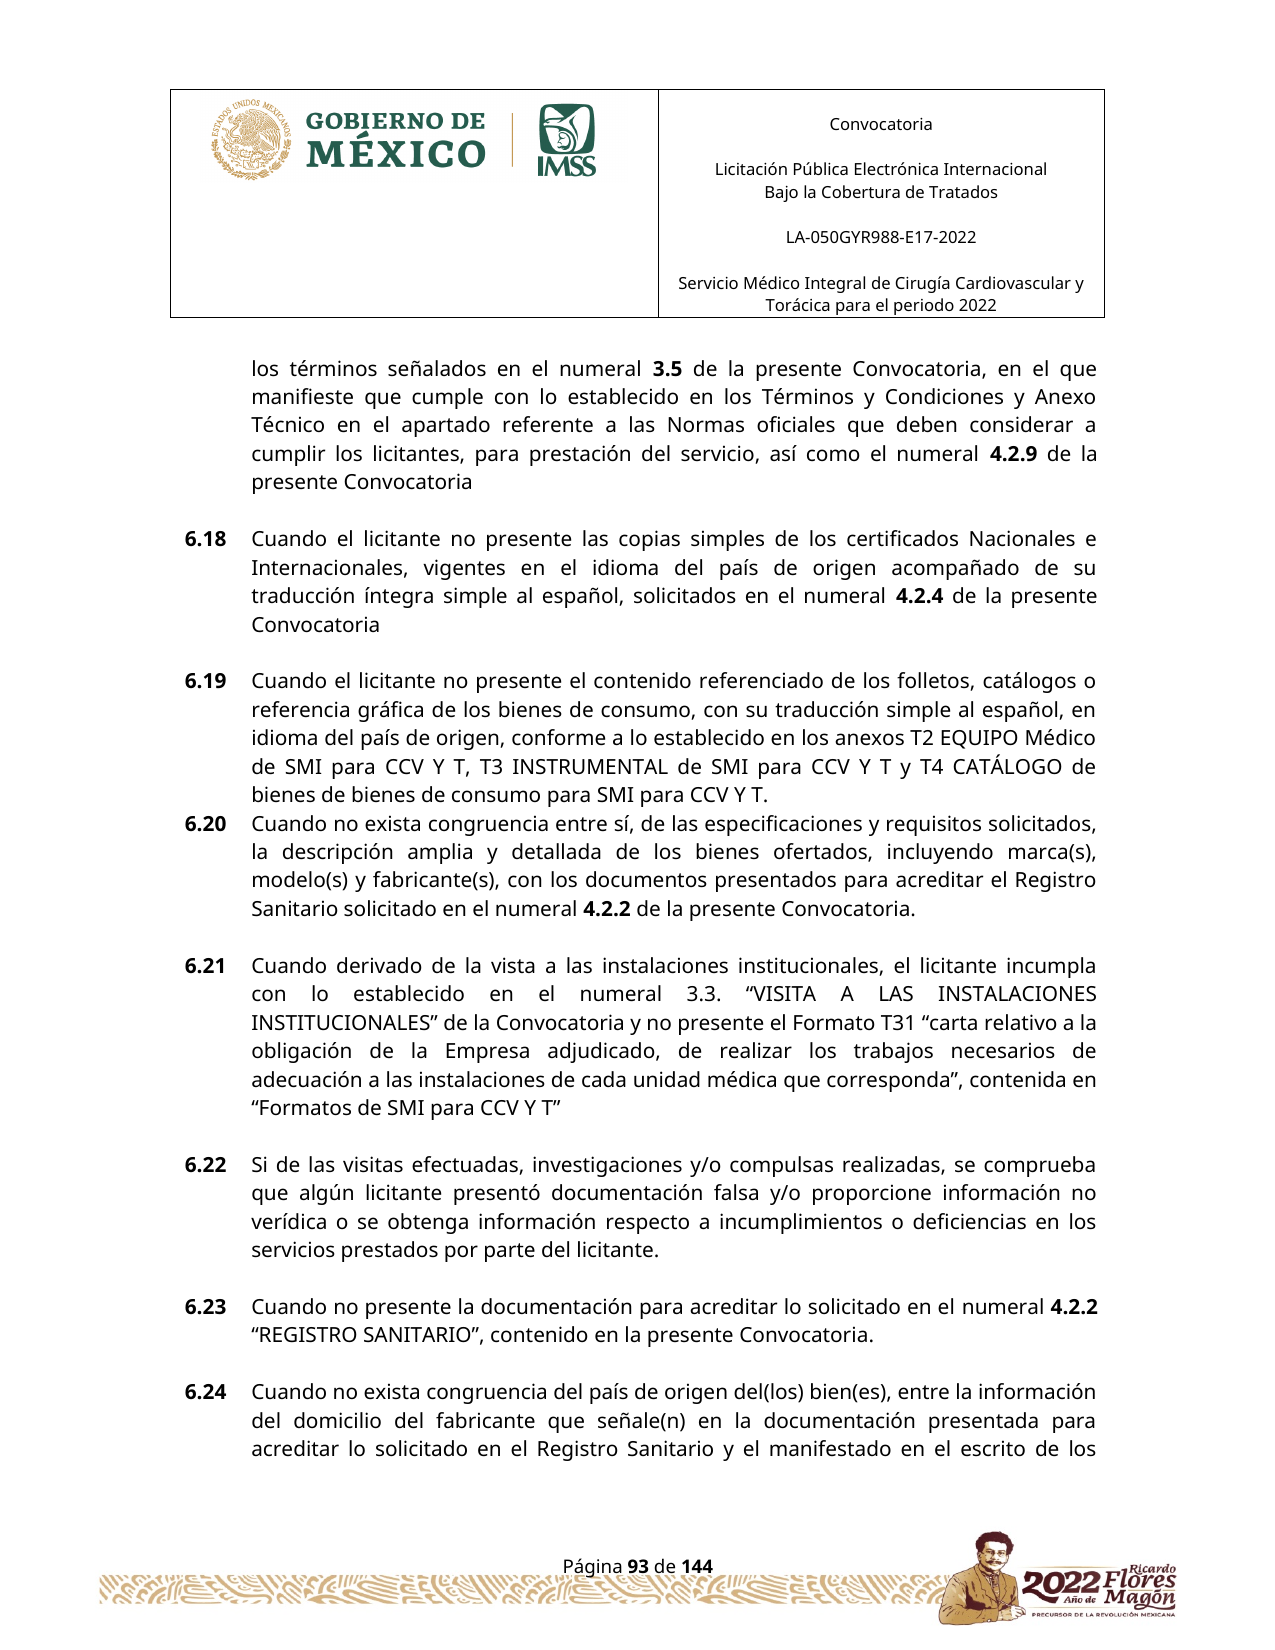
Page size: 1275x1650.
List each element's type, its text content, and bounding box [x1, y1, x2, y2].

list Si de las visitas efectuadas, investigaciones y/o compulsas realizadas, se comprueba que algún licitante presentó documentación falsa y/o proporcione información no verídica o se obtenga información respecto a incumplimientos o deficiencias en los servicios prestados por parte del licitante. [184, 1150, 1098, 1264]
picture [200, 90, 629, 183]
list Cuando el licitante no presente el contenido referenciado de los folletos, catálogos o referencia gráfica de los bienes de consumo, con su traducción simple al español, en idioma del país de origen, conforme a lo establecido en los anexos T2 EQUIPO Médico de SMI para CCV Y T, T3 INSTRUMENTAL de SMI para CCV Y T y T4 CATÁLOGO de bienes de bienes de consumo para SMI para CCV Y T. [184, 667, 1098, 809]
list Cuando el licitante no presente las copias simples de los certificados Nacionales e Internacionales, vigentes en el idioma del país de origen acompañado de su traducción íntegra simple al español, solicitados en el numeral 4.2.4 de la presente Convocatoria [184, 524, 1098, 638]
list Cuando derivado de la vista a las instalaciones institucionales, el licitante incumpla con lo establecido en el numeral 3.3. “VISITA A LAS INSTALACIONES INSTITUCIONALES” de la Convocatoria y no presente el Formato T31 “carta relativo a la obligación de la Empresa adjudicado, de realizar los trabajos necesarios de adecuación a las instalaciones de cada unidad médica que corresponda”, contenida en “Formatos de SMI para CCV Y T” [184, 951, 1098, 1122]
list Cuando no presente la documentación para acreditar lo solicitado en el numeral 4.2.2 “REGISTRO SANITARIO”, contenido en la presente Convocatoria. [184, 1292, 1098, 1349]
list Cuando no exista congruencia entre sí, de las especificaciones y requisitos solicitados, la descripción amplia y detallada de los bienes ofertados, incluyendo marca(s), modelo(s) y fabricante(s), con los documentos presentados para acreditar el Registro Sanitario solicitado en el numeral 4.2.2 de la presente Convocatoria. [184, 809, 1098, 922]
picture [9, 1526, 1260, 1650]
